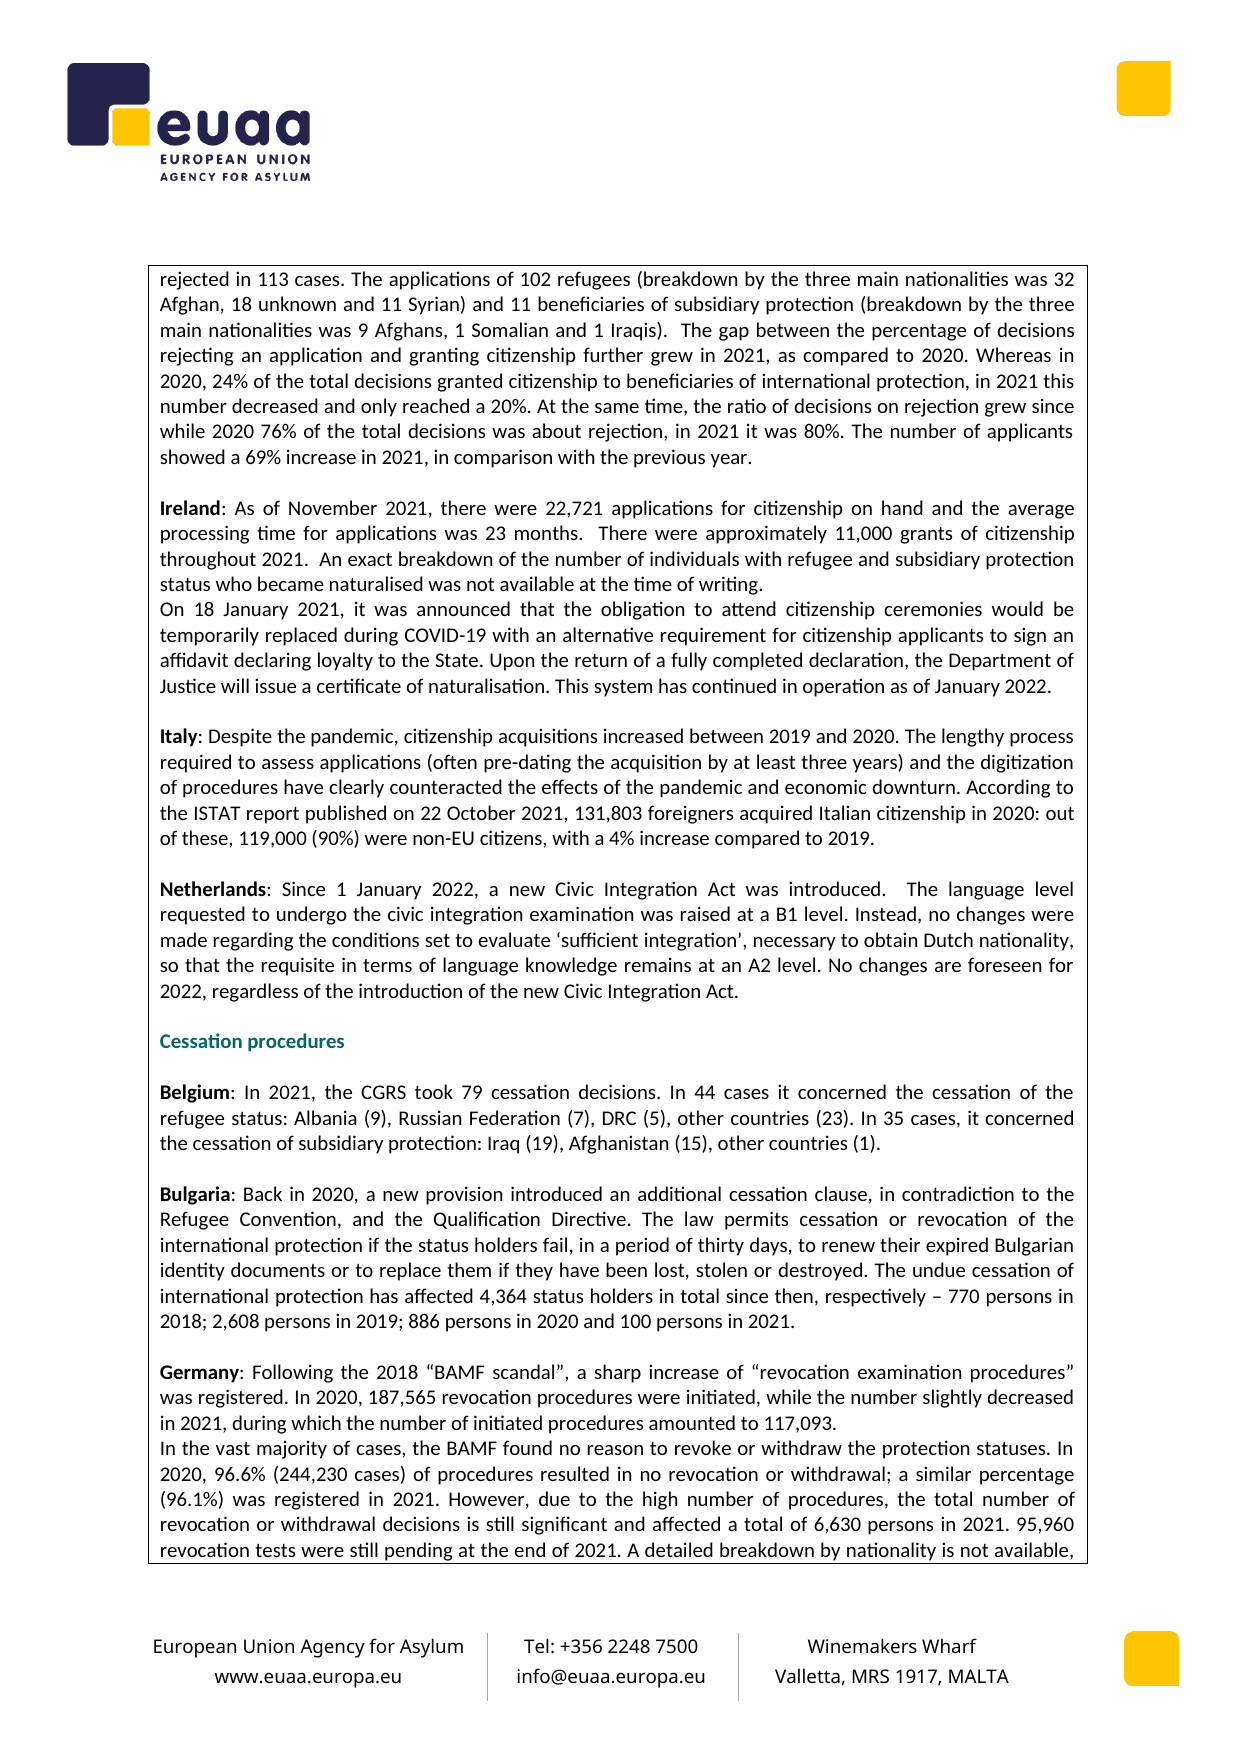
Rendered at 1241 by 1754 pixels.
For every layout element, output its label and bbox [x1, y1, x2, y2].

picture [1124, 1631, 1179, 1686]
picture [66, 63, 311, 181]
picture [1116, 61, 1171, 116]
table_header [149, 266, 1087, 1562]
